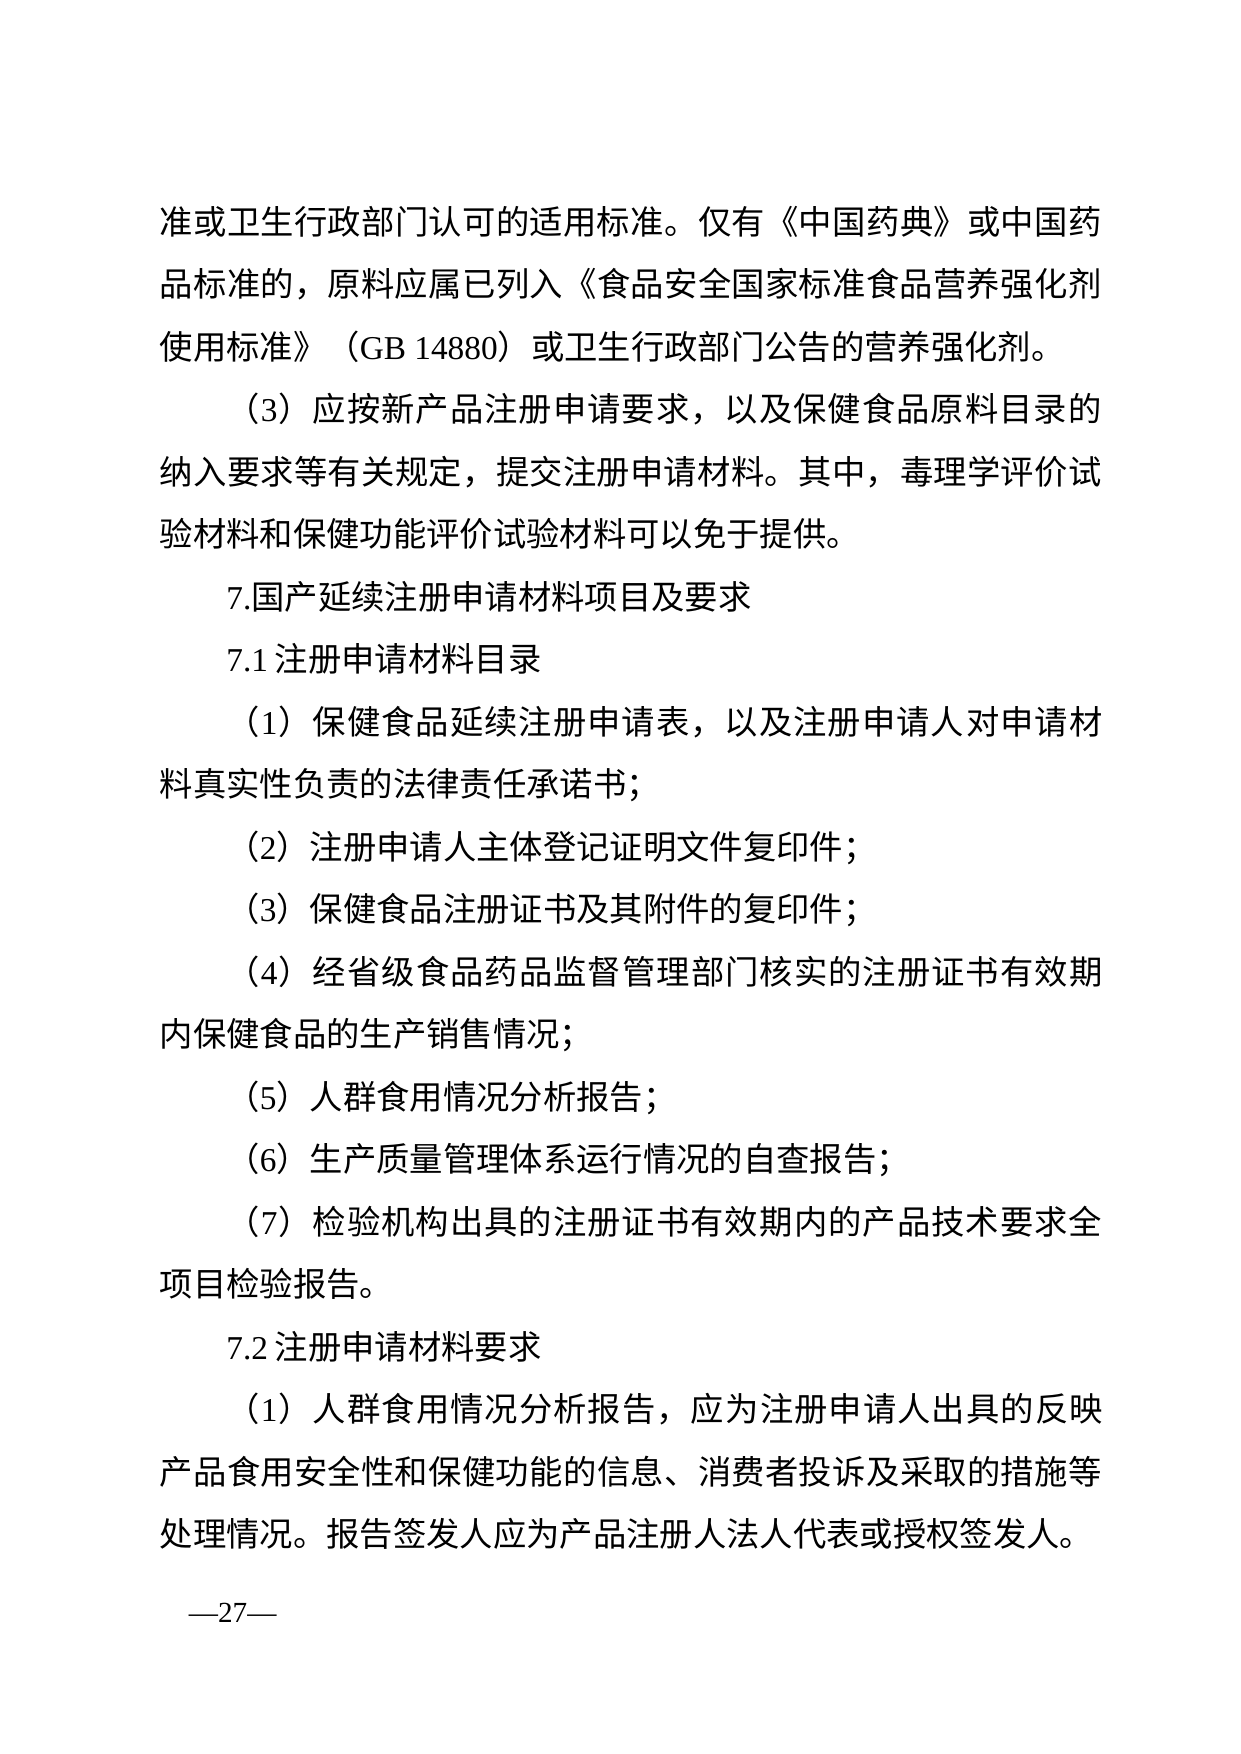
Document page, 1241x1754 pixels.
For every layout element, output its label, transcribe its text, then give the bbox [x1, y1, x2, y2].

text （4）经省级食品药品监督管理部门核实的注册证书有效期内保健食品的生产销售情况； [159, 934, 1103, 1059]
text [159, 184, 1103, 372]
subtitle 7.1注册申请材料目录 [159, 622, 1103, 684]
text （1）人群食用情况分析报告，应为注册申请人出具的反映产品食用安全性和保健功能的信息、消费者投诉及采取的措施等处理情况。报告签发人应为产品注册人法人代表或授权签发人。 [159, 1372, 1103, 1559]
text （7）检验机构出具的注册证书有效期内的产品技术要求全项目检验报告。 [159, 1184, 1103, 1309]
text （3）应按新产品注册申请要求，以及保健食品原料目录的纳入要求等有关规定，提交注册申请材料。其中，毒理学评价试验材料和保健功能评价试验材料可以免于提供。 [159, 372, 1103, 559]
text （5）人群食用情况分析报告； [159, 1059, 1103, 1122]
text （6）生产质量管理体系运行情况的自查报告； [159, 1122, 1103, 1184]
text （2）注册申请人主体登记证明文件复印件； [159, 809, 1103, 872]
text （1）保健食品延续注册申请表，以及注册申请人对申请材料真实性负责的法律责任承诺书； [159, 684, 1103, 809]
text （3）保健食品注册证书及其附件的复印件； [159, 872, 1103, 934]
subtitle 7.2注册申请材料要求 [159, 1309, 1103, 1372]
subtitle 7.国产延续注册申请材料项目及要求 [159, 559, 1103, 622]
